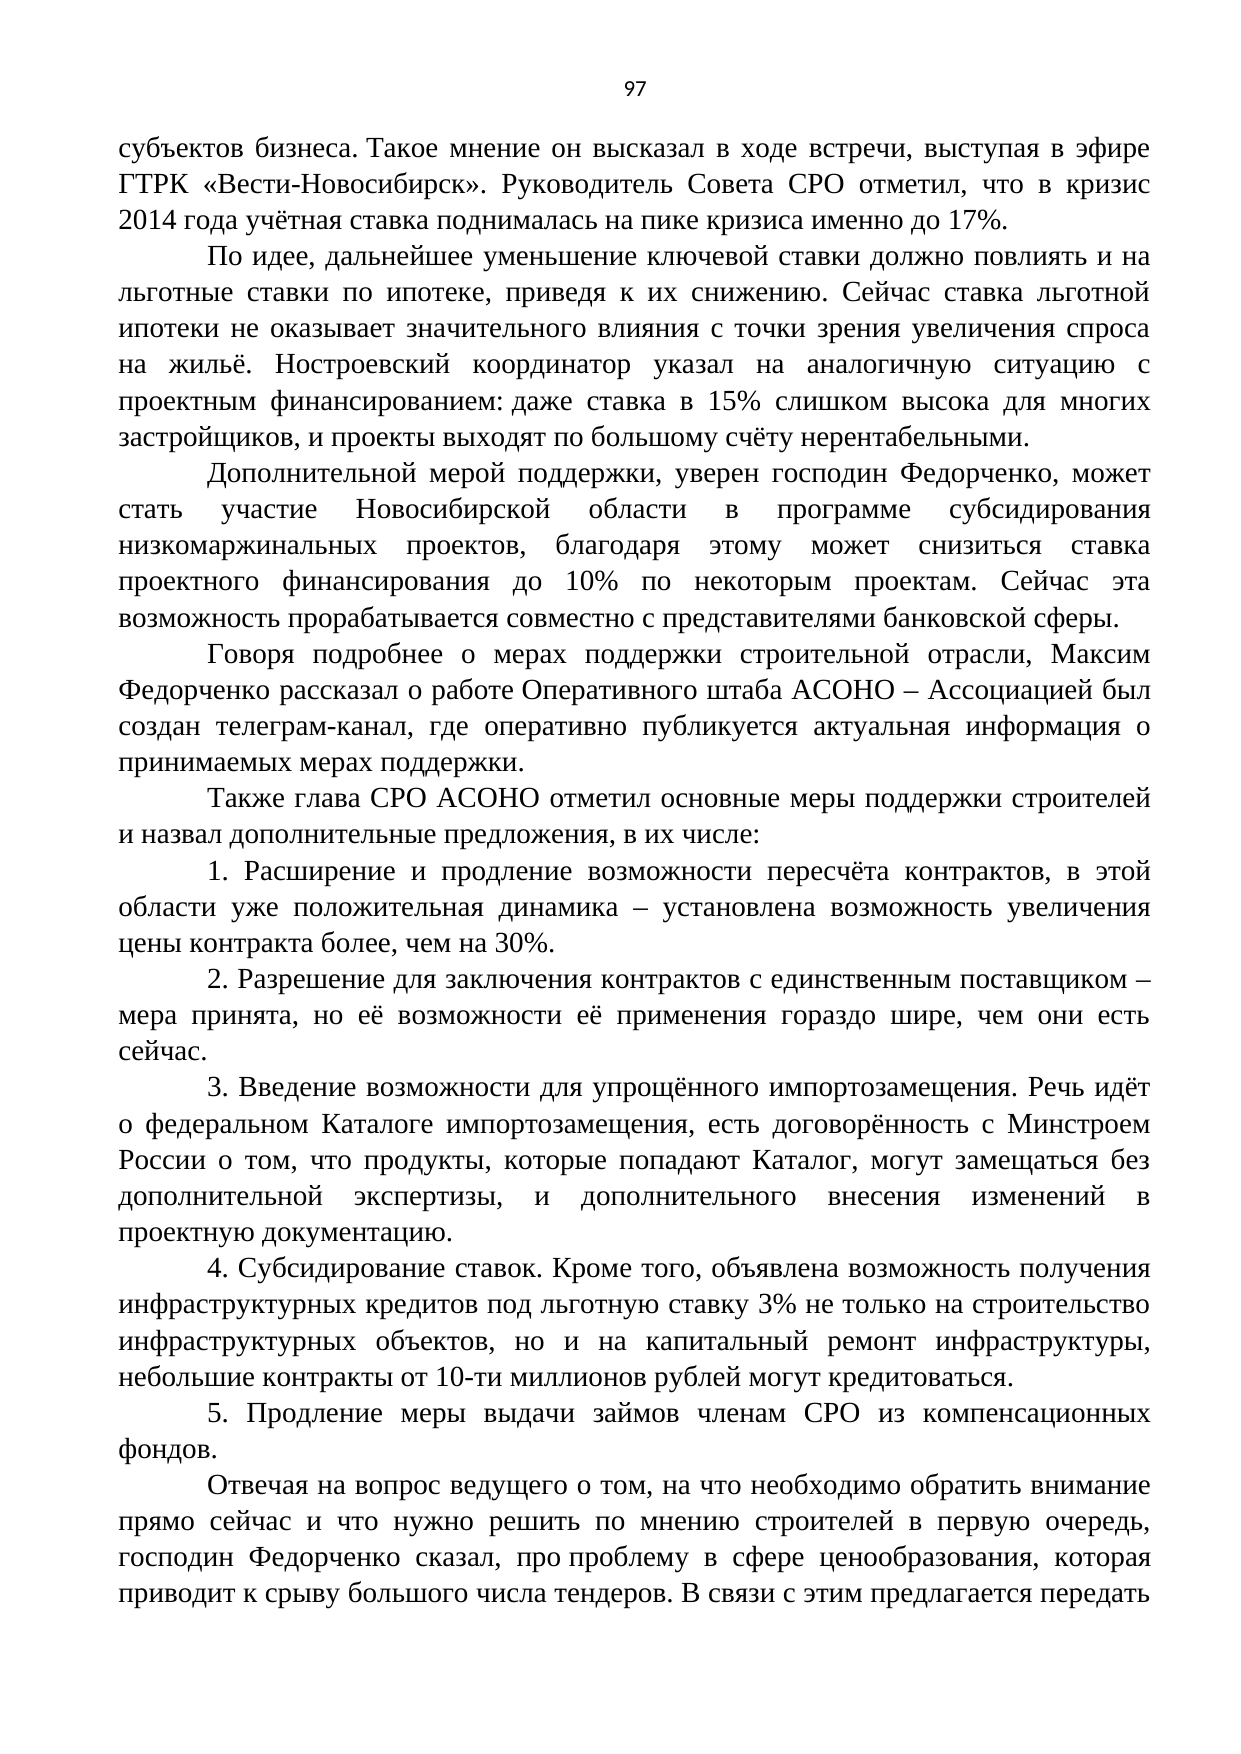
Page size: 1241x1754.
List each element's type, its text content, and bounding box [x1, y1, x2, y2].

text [118, 1467, 1152, 1609]
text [118, 130, 1152, 236]
text 2. Разрешение для заключения контрактов с единственным поставщиком – мера принята, но её возможности её применения гораздо шире, чем они есть сейчас. [118, 961, 1152, 1067]
text Также глава СРО АСОНО отметил основные меры поддержки строителей и назвал дополнительные предложения, в их числе: [118, 780, 1152, 850]
text По идее, дальнейшее уменьшение ключевой ставки должно повлиять и на льготные ставки по ипотеке, приведя к их снижению. Сейчас ставка льготной ипотеки не оказывает значительного влияния с точки зрения увеличения спроса на жильё. Ностроевский координатор указал на аналогичную ситуацию с проектным финансированием: даже ставка в 15% слишком высока для многих застройщиков, и проекты выходят по большому счёту нерентабельными. [118, 238, 1152, 452]
text Дополнительной мерой поддержки, уверен господин Федорченко, может стать участие Новосибирской области в программе субсидирования низкомаржинальных проектов, благодаря этому может снизиться ставка проектного финансирования до 10% по некоторым проектам. Сейчас эта возможность прорабатывается совместно с представителями банковской сферы. [118, 455, 1152, 633]
text Говоря подробнее о мерах поддержки строительной отрасли, Максим Федорченко рассказал о работе Оперативного штаба АСОНО – Ассоциацией был создан телеграм-канал, где оперативно публикуется актуальная информация о принимаемых мерах поддержки. [118, 636, 1152, 778]
text 4. Субсидирование ставок. Кроме того, объявлена возможность получения инфраструктурных кредитов под льготную ставку 3% не только на строительство инфраструктурных объектов, но и на капитальный ремонт инфраструктуры, небольшие контракты от 10-ти миллионов рублей могут кредитоваться. [118, 1250, 1152, 1392]
text 1. Расширение и продление возможности пересчёта контрактов, в этой области уже положительная динамика – установлена возможность увеличения цены контракта более, чем на 30%. [118, 853, 1152, 958]
text 3. Введение возможности для упрощённого импортозамещения. Речь идёт о федеральном Каталоге импортозамещения, есть договорённость с Минстроем России о том, что продукты, которые попадают Каталог, могут замещаться без дополнительной экспертизы, и дополнительного внесения изменений в проектную документацию. [118, 1069, 1152, 1248]
text 5. Продление меры выдачи займов членам СРО из компенсационных фондов. [118, 1395, 1152, 1464]
